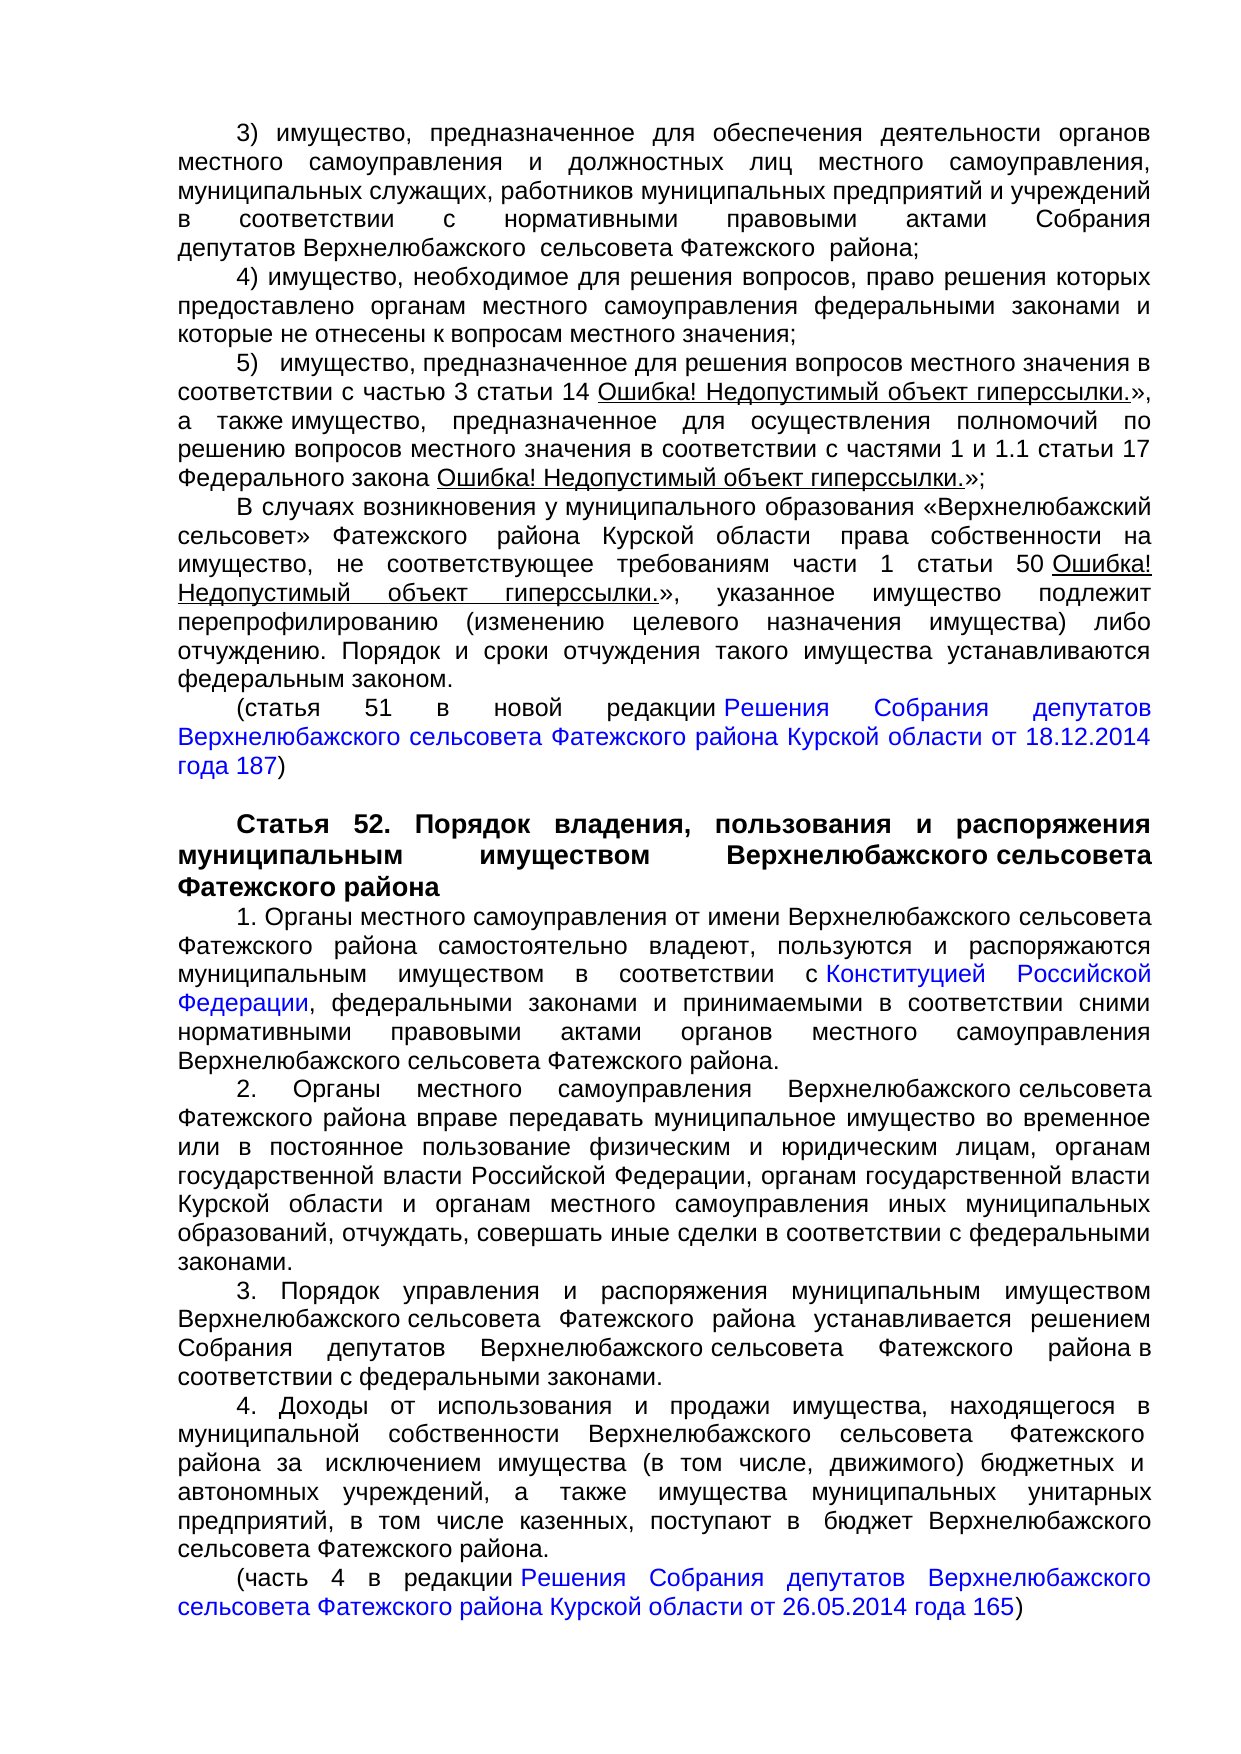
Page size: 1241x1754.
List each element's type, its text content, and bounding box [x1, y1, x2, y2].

text Статья 52. Порядок владения, пользования и распоряжения муниципальным имуществом Верхнелюбажского сельсовета Фатежского района [177, 808, 1152, 902]
text 2. Органы местного самоуправления Верхнелюбажского сельсовета Фатежского района вправе передавать муниципальное имущество во временное или в постоянное пользование физическим и юридическим лицам, органам государственной власти Российской Федерации, органам государственной власти Курской области и органам местного самоуправления иных муниципальных образований, отчуждать, совершать иные сделки в соответствии с федеральными законами. [177, 1074, 1152, 1276]
text В случаях возникновения у муниципального образования «Верхнелюбажский сельсовет» Фатежского района Курской области права собственности на имущество, не соответствующее требованиям части 1 статьи 50 Ошибка! Недопустимый объект гиперссылки.», указанное имущество подлежит перепрофилированию (изменению целевого назначения имущества) либо отчуждению. Порядок и сроки отчуждения такого имущества устанавливаются федеральным законом. [177, 492, 1152, 693]
text (статья 51 в новой редакции Решения Собрания депутатов Верхнелюбажского сельсовета Фатежского района Курской области от 18.12.2014 года 187) [177, 693, 1152, 779]
text 4) имущество, необходимое для решения вопросов, право решения которых предоставлено органам местного самоуправления федеральными законами и которые не отнесены к вопросам местного значения; [177, 262, 1152, 348]
text 4. Доходы от использования и продажи имущества, находящегося в муниципальной собственности Верхнелюбажского сельсовета Фатежского района за исключением имущества (в том числе, движимого) бюджетных и автономных учреждений, а также имущества муниципальных унитарных предприятий, в том числе казенных, поступают в бюджет Верхнелюбажского сельсовета Фатежского района. [177, 1391, 1152, 1563]
text 3. Порядок управления и распоряжения муниципальным имуществом Верхнелюбажского сельсовета Фатежского района устанавливается решением Собрания депутатов Верхнелюбажского сельсовета Фатежского района в соответствии с федеральными законами. [177, 1276, 1152, 1391]
text 3) имущество, предназначенное для обеспечения деятельности органов местного самоуправления и должностных лиц местного самоуправления, муниципальных служащих, работников муниципальных предприятий и учреждений в соответствии с нормативными правовыми актами Собрания депутатов Верхнелюбажского сельсовета Фатежского района; [177, 118, 1152, 262]
text 5) имущество, предназначенное для решения вопросов местного значения в соответствии с частью 3 статьи 14 Ошибка! Недопустимый объект гиперссылки.», а также имущество, предназначенное для осуществления полномочий по решению вопросов местного значения в соответствии с частями 1 и 1.1 статьи 17 Федерального закона Ошибка! Недопустимый объект гиперссылки.»; [177, 348, 1152, 492]
text (часть 4 в редакции Решения Собрания депутатов Верхнелюбажского сельсовета Фатежского района Курской области от 26.05.2014 года 165) [177, 1563, 1152, 1621]
text 1. Органы местного самоуправления от имени Верхнелюбажского сельсовета Фатежского района самостоятельно владеют, пользуются и распоряжаются муниципальным имуществом в соответствии с Конституцией Российской Федерации, федеральными законами и принимаемыми в соответствии сними нормативными правовыми актами органов местного самоуправления Верхнелюбажского сельсовета Фатежского района. [177, 902, 1152, 1074]
